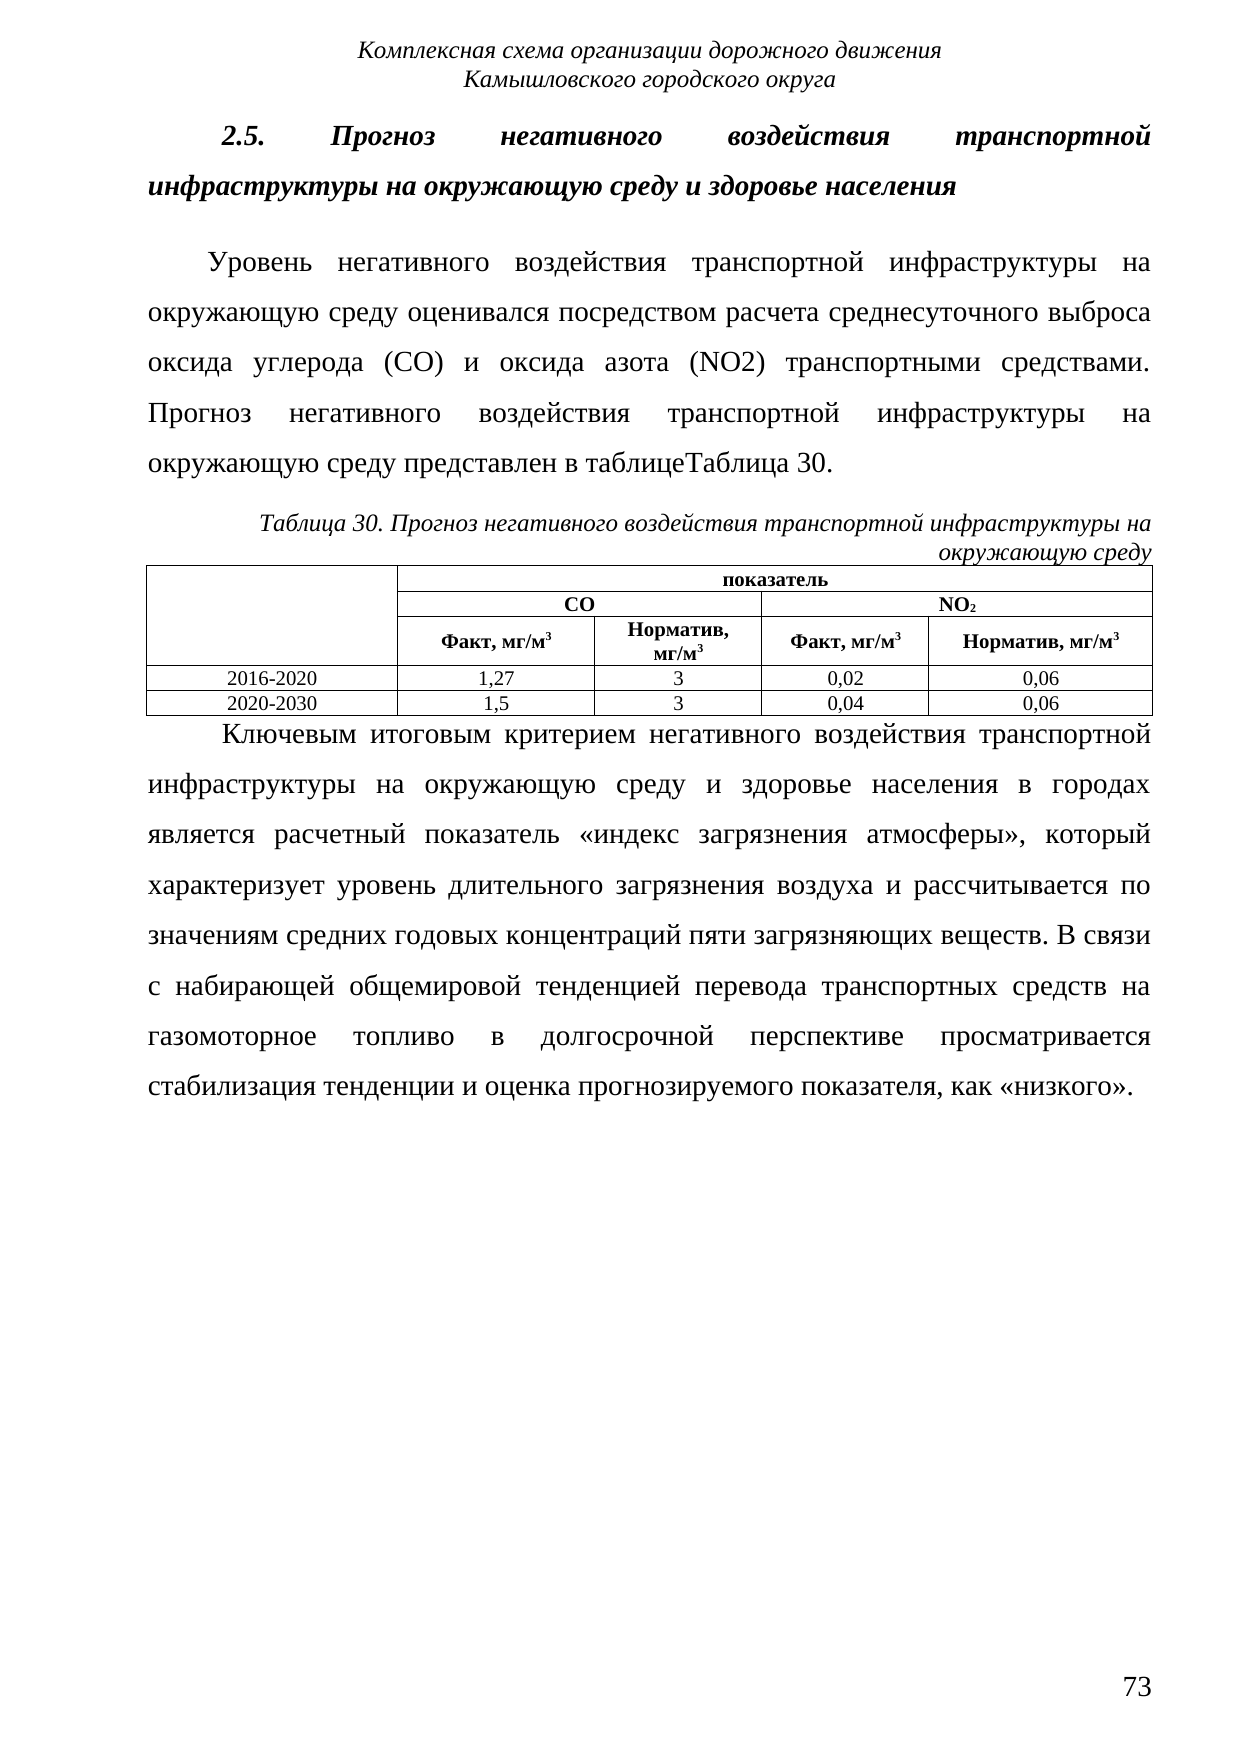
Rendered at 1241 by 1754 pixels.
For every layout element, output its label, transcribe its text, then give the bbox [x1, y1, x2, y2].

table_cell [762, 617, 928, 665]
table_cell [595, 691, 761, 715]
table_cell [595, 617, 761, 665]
subtitle 2.5. Прогноз негативного воздействия транспортной инфраструктуры на окружающую среду и здоровье населения [148, 118, 1152, 202]
text Ключевым итоговым критерием негативного воздействия транспортной инфраструктуры на окружающую среду и здоровье населения в городах является расчетный показатель «индекс загрязнения атмосферы», который характеризует уровень длительного загрязнения воздуха и рассчитывается по значениям средних годовых концентраций пяти загрязняющих веществ. В связи с набирающей общемировой тенденцией перевода транспортных средств на газомоторное топливо в долгосрочной перспективе просматривается стабилизация тенденции и оценка прогнозируемого показателя, как «низкого». [148, 716, 1152, 1102]
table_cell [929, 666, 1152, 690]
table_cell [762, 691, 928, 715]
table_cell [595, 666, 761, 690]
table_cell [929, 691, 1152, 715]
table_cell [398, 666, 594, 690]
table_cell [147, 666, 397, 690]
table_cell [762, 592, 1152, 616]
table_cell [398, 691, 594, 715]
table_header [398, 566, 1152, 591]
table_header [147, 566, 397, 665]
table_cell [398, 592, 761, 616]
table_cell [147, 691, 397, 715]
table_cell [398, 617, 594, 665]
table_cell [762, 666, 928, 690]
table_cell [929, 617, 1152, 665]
